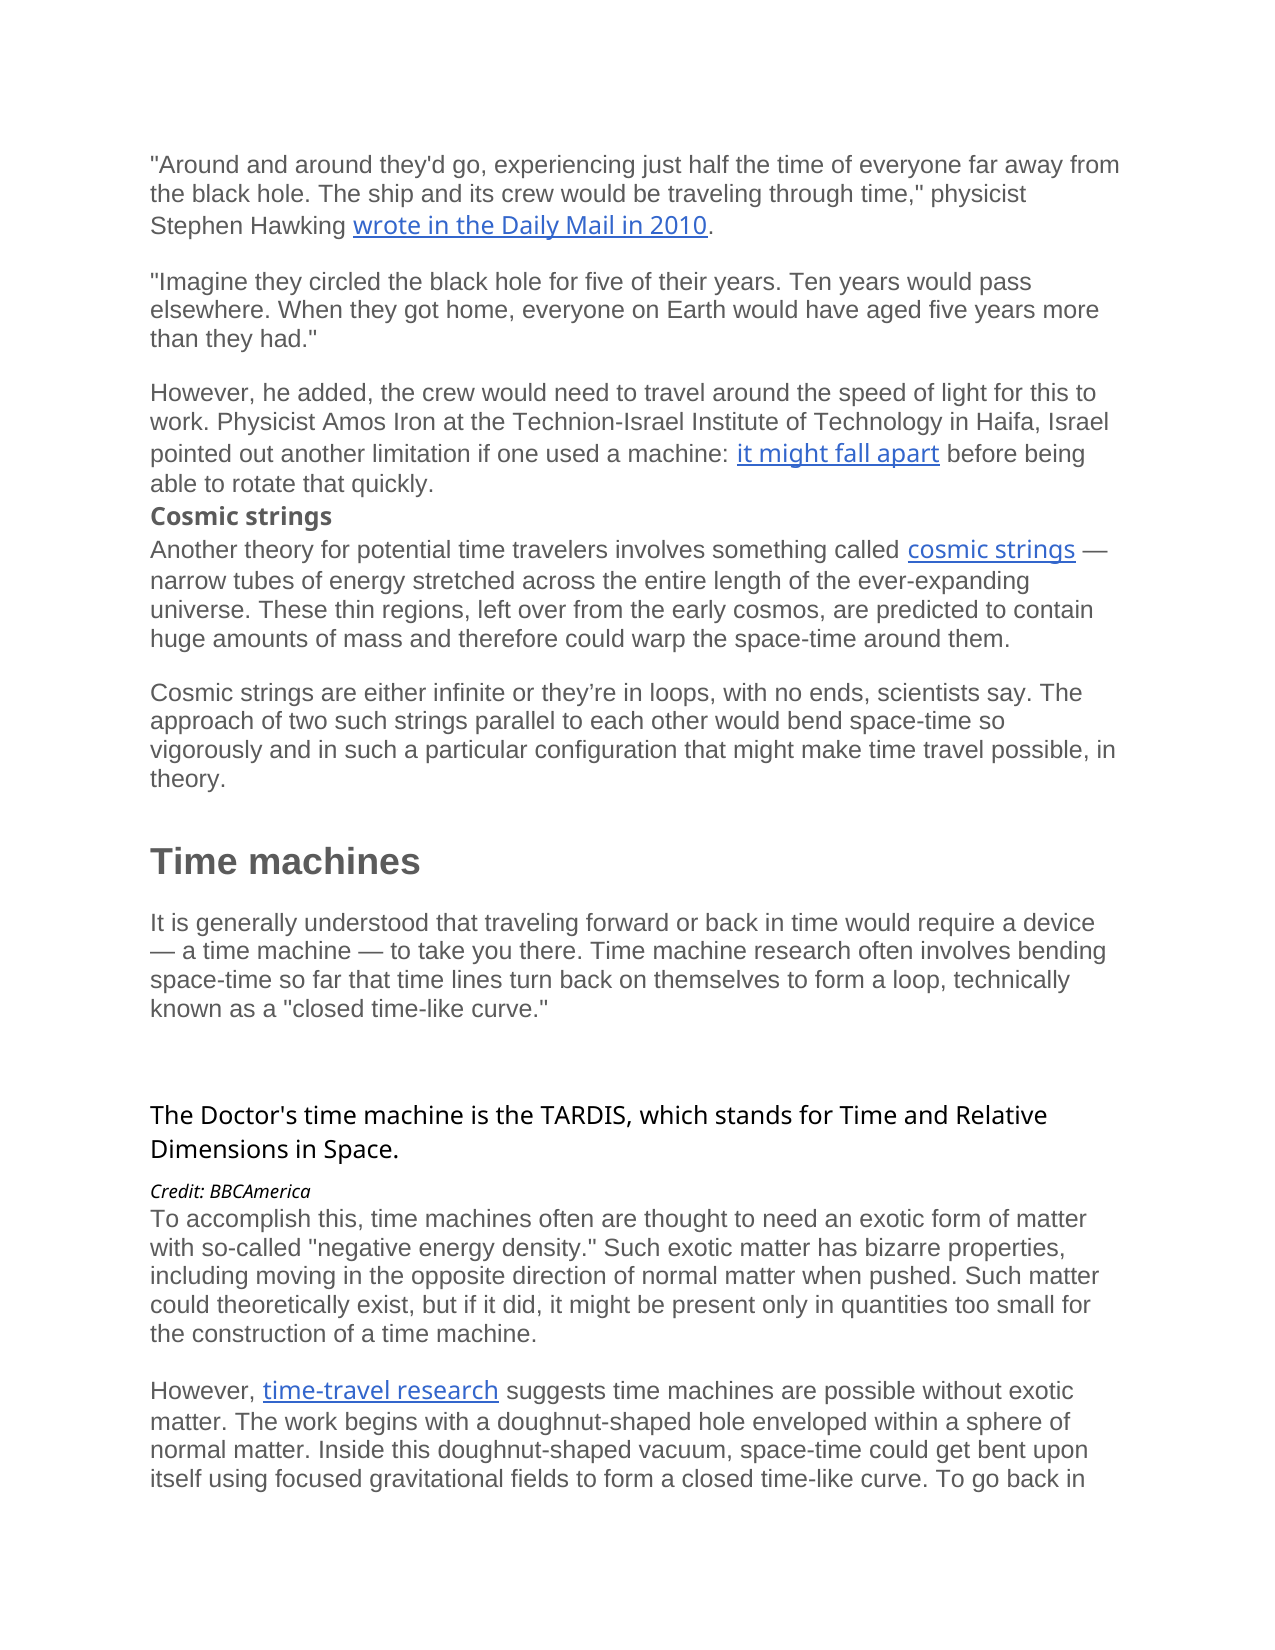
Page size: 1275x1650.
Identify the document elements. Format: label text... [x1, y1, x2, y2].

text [150, 1372, 1125, 1493]
text Credit: BBCAmerica [150, 1178, 1125, 1204]
text "Around and around they'd go, experiencing just half the time of everyone far away from the black hole. The ship and its crew would be traveling through time," physicist Stephen Hawking wrote in the Daily Mail in 2010. [150, 150, 1125, 242]
text Cosmic strings [150, 498, 1125, 532]
text Time machines [150, 839, 1125, 882]
text It is generally understood that traveling forward or back in time would require a device — a time machine — to take you there. Time machine research often involves bending space-time so far that time lines turn back on themselves to form a loop, technically known as a "closed time-like curve." [150, 907, 1125, 1022]
text Cosmic strings are either infinite or they’re in loops, with no ends, scientists say. The approach of two such strings parallel to each other would bend space-time so vigorously and in such a particular configuration that might make time travel possible, in theory. [150, 677, 1125, 792]
text The Doctor's time machine is the TARDIS, which stands for Time and Relative Dimensions in Space. [150, 1098, 1125, 1166]
text To accomplish this, time machines often are thought to need an exotic form of matter with so-called "negative energy density." Such exotic matter has bizarre properties, including moving in the opposite direction of normal matter when pushed. Such matter could theoretically exist, but if it did, it might be present only in quantities too small for the construction of a time machine. [150, 1204, 1125, 1347]
text However, he added, the crew would need to travel around the speed of light for this to work. Physicist Amos Iron at the Technion-Israel Institute of Technology in Haifa, Israel pointed out another limitation if one used a machine: it might fall apart before being able to rotate that quickly. [150, 378, 1125, 498]
text Another theory for potential time travelers involves something called cosmic strings — narrow tubes of energy stretched across the entire length of the ever-expanding universe. These thin regions, left over from the early cosmos, are predicted to contain huge amounts of mass and therefore could warp the space-time around them. [150, 532, 1125, 652]
text "Imagine they circled the black hole for five of their years. Ten years would pass elsewhere. When they got home, everyone on Earth would have aged five years more than they had." [150, 267, 1125, 353]
